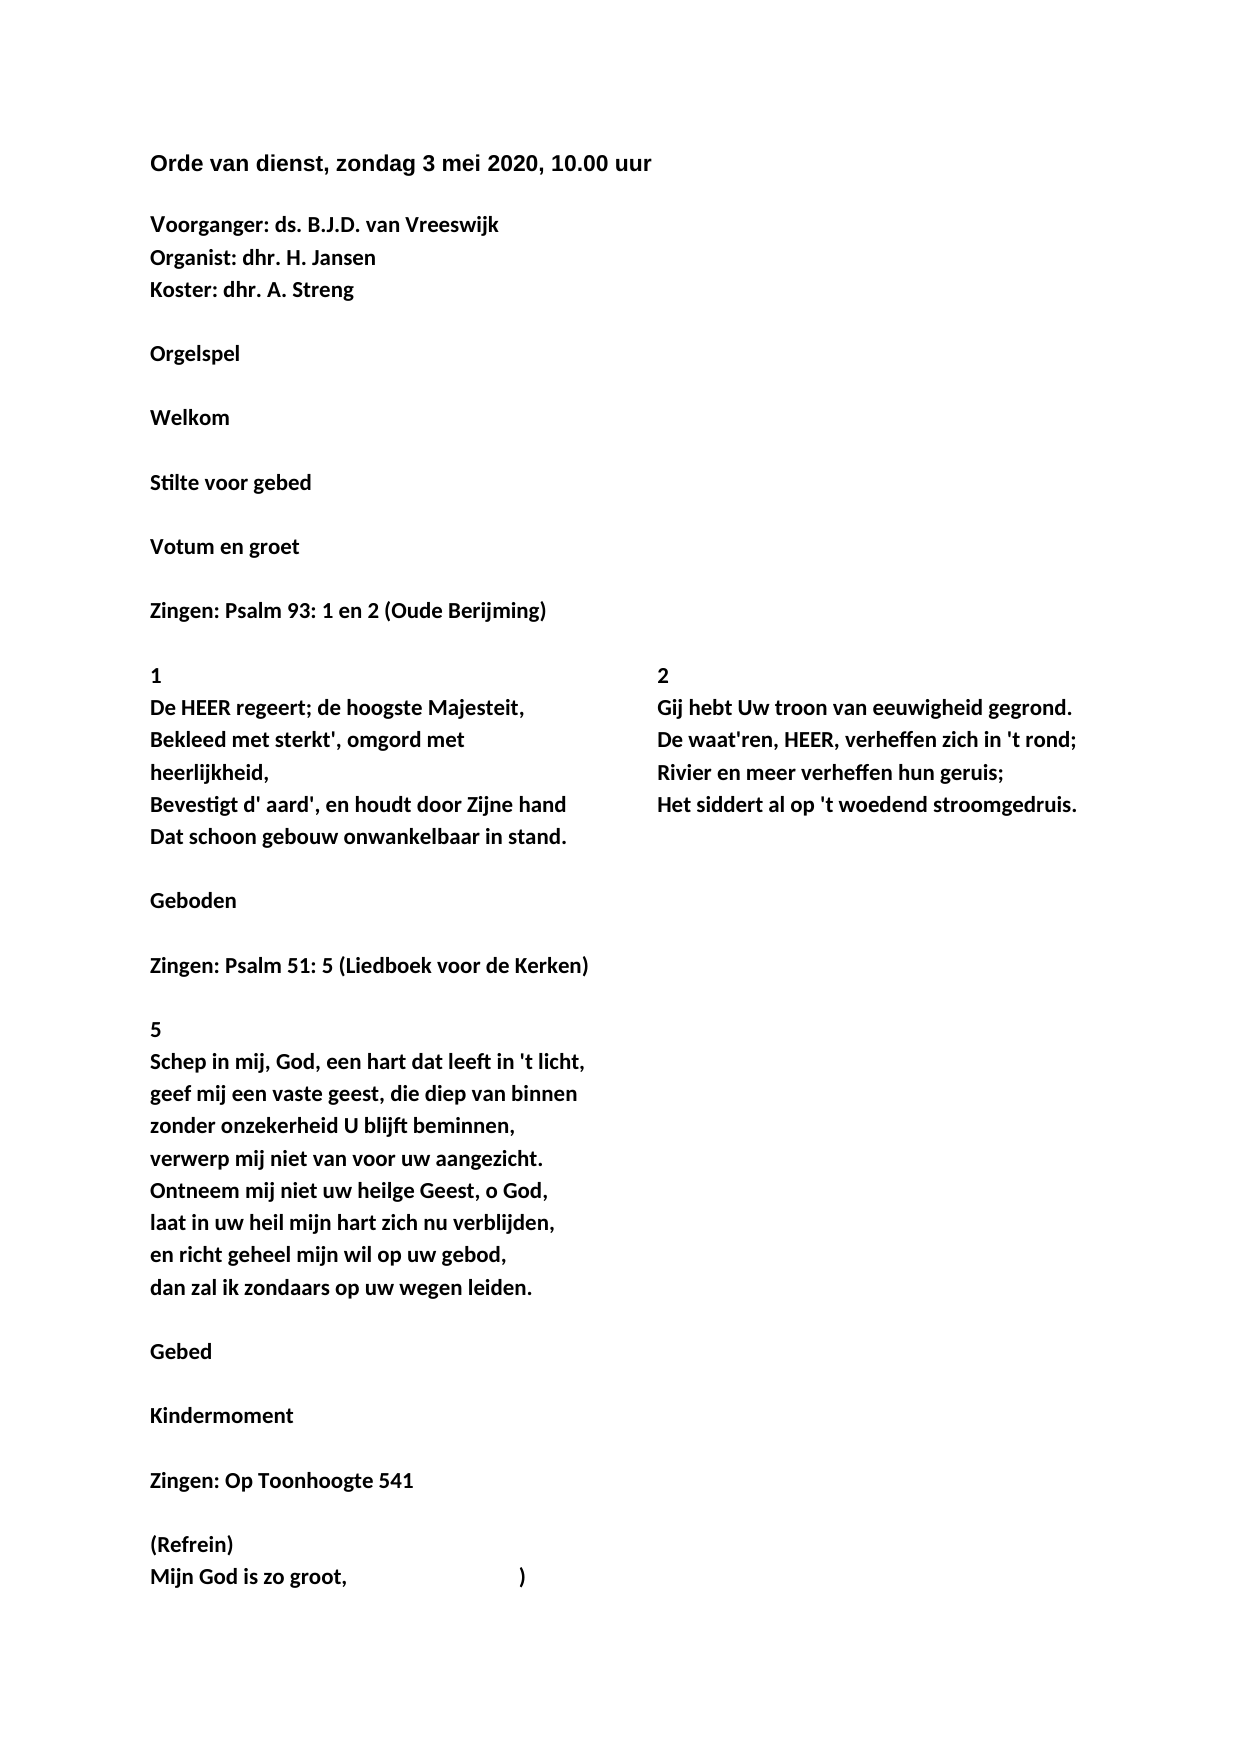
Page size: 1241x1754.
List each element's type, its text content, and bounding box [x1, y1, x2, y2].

text (Refrein) [150, 1530, 1090, 1558]
text 2 [657, 661, 1090, 689]
list Voorganger: ds. B.J.D. van Vreeswijk [150, 210, 1090, 238]
text 1 [150, 661, 583, 689]
text 5 [150, 1015, 1090, 1043]
text Rivier en meer verheffen hun geruis; [657, 758, 1090, 786]
text Orgelspel [150, 339, 1090, 367]
text Bevestigt d' aard', en houdt door Zijne hand [150, 790, 583, 818]
text Het siddert al op 't woedend stroomgedruis. [657, 790, 1090, 818]
text Ontneem mij niet uw heilge Geest, o God, [150, 1176, 1090, 1204]
text en richt geheel mijn wil op uw gebod, [150, 1240, 1090, 1268]
text Stilte voor gebed [150, 468, 1090, 496]
list Orde van dienst, zondag 3 mei 2020, 10.00 uur [150, 150, 1090, 176]
text zonder onzekerheid U blijft beminnen, [150, 1112, 1090, 1140]
text Votum en groet [150, 532, 1090, 560]
list Koster: dhr. A. Streng [150, 275, 1090, 303]
text Mijn God is zo groot, ) [150, 1562, 1090, 1590]
text verwerp mij niet van voor uw aangezicht. [150, 1144, 1090, 1172]
text Kindermoment [150, 1401, 1090, 1429]
text geef mij een vaste geest, die diep van binnen [150, 1079, 1090, 1107]
text Zingen: Psalm 93: 1 en 2 (Oude Berijming) [150, 597, 1090, 657]
text Gebed [150, 1337, 1090, 1365]
text dan zal ik zondaars op uw wegen leiden. [150, 1273, 1090, 1301]
text Welkom [150, 403, 1090, 432]
text laat in uw heil mijn hart zich nu verblijden, [150, 1208, 1090, 1236]
text Zingen: Psalm 51: 5 (Liedboek voor de Kerken) [150, 951, 1090, 979]
text Schep in mij, God, een hart dat leeft in 't licht, [150, 1047, 1090, 1075]
text Dat schoon gebouw onwankelbaar in stand. [150, 822, 583, 850]
text Gij hebt Uw troon van eeuwigheid gegrond. [657, 693, 1090, 721]
list Organist: dhr. H. Jansen [150, 243, 1090, 271]
text De waat'ren, HEER, verheffen zich in 't rond; [657, 725, 1090, 753]
text Zingen: Op Toonhoogte 541 [150, 1466, 1090, 1494]
text De HEER regeert; de hoogste Majesteit, [150, 693, 583, 721]
text Geboden [150, 886, 1090, 914]
text Bekleed met sterkt', omgord met heerlijkheid, [150, 725, 583, 786]
